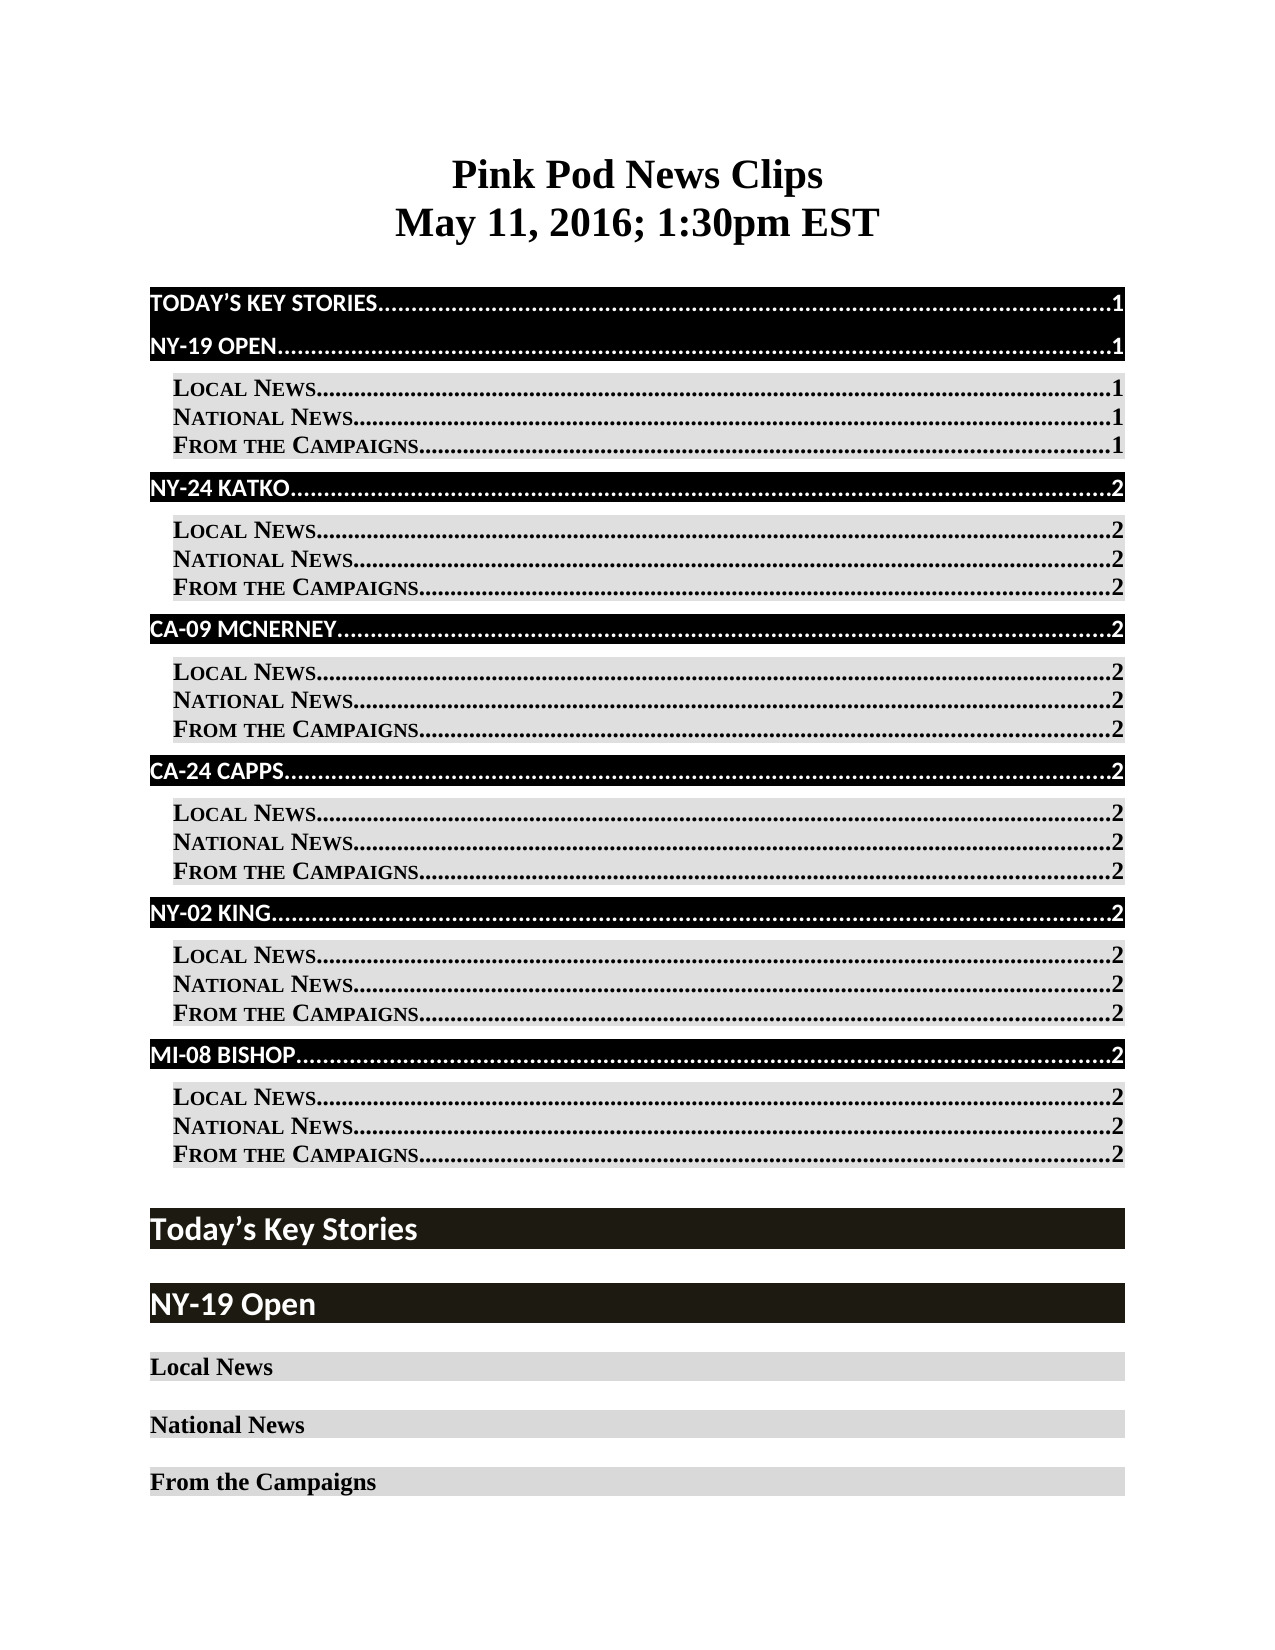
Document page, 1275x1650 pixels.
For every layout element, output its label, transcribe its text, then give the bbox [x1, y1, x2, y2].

text From the Campaigns 2 [173, 998, 1125, 1026]
text National News 2 [173, 1111, 1125, 1139]
text NY-24 Katko 2 [150, 472, 1125, 502]
text From the Campaigns 1 [173, 431, 1125, 459]
text Local News 2 [173, 515, 1125, 544]
text National News 2 [173, 827, 1125, 856]
text National News [150, 1410, 1125, 1438]
text Today’s Key Stories 1 [150, 287, 1125, 318]
text National News 1 [173, 402, 1125, 431]
text Local News 2 [173, 798, 1125, 827]
text Local News 1 [173, 373, 1125, 402]
text Local News 2 [173, 1082, 1125, 1111]
text National News 2 [173, 544, 1125, 572]
text NY-19 Open 1 [150, 330, 1125, 361]
text MI-08 Bishop 2 [150, 1039, 1125, 1069]
text NY-02 King 2 [150, 897, 1125, 928]
text Today’s Key Stories [150, 1208, 1125, 1249]
text May 11, 2016; 1:30pm EST [150, 198, 1125, 246]
text National News 2 [173, 685, 1125, 714]
text Pink Pod News Clips [150, 150, 1125, 198]
text NY-19 Open [150, 1283, 1125, 1323]
text Local News 2 [173, 657, 1125, 685]
text Local News 2 [173, 940, 1125, 969]
text From the Campaigns 2 [173, 714, 1125, 743]
text National News 2 [173, 969, 1125, 998]
text Local News [150, 1352, 1125, 1381]
text From the Campaigns 2 [173, 572, 1125, 601]
text From the Campaigns 2 [173, 1139, 1125, 1168]
text From the Campaigns [150, 1467, 1125, 1496]
text CA-09 McNerney 2 [150, 614, 1125, 644]
text CA-24 Capps 2 [150, 755, 1125, 786]
text From the Campaigns 2 [173, 856, 1125, 885]
